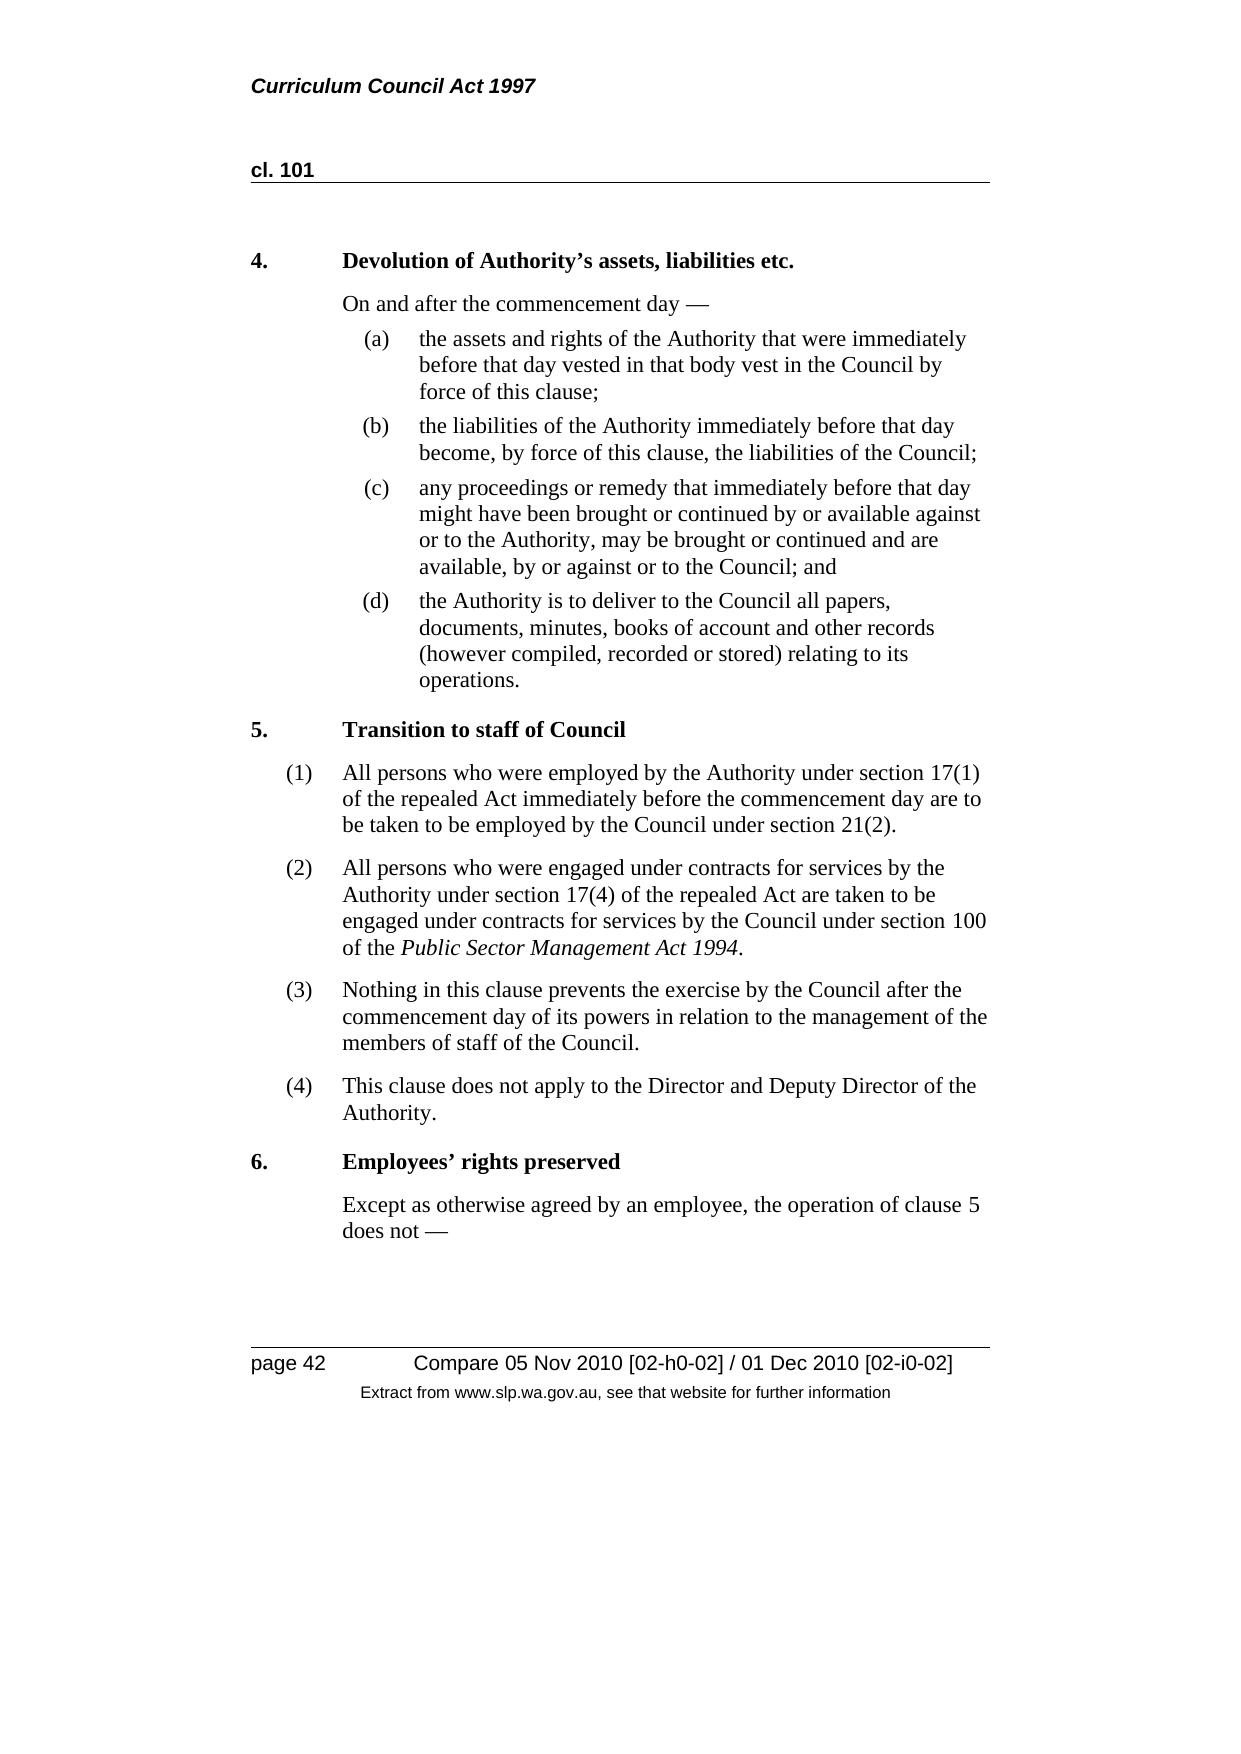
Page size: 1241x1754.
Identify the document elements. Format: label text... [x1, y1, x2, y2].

text (d) the Authority is to deliver to the Council all papers, documents, minutes, books of account and other records (however compiled, recorded or stored) relating to its operations. [251, 587, 990, 693]
subtitle 6. Employees’ rights preserved [251, 1148, 990, 1174]
text On and after the commencement day — [251, 291, 990, 317]
text (1) All persons who were employed by the Authority under section 17(1) of the repealed Act immediately before the commencement day are to be taken to be employed by the Council under section 21(2). [251, 759, 990, 838]
subtitle 4. Devolution of Authority’s assets, liabilities etc. [251, 247, 990, 274]
text Except as otherwise agreed by an employee, the operation of clause 5 does not — [251, 1191, 990, 1244]
text (4) This clause does not apply to the Director and Deputy Director of the Authority. [251, 1072, 990, 1125]
text (b) the liabilities of the Authority immediately before that day become, by force of this clause, the liabilities of the Council; [251, 413, 990, 465]
text (2) All persons who were engaged under contracts for services by the Authority under section 17(4) of the repealed Act are taken to be engaged under contracts for services by the Council under section 100 of the Public Sector Management Act 1994. [251, 854, 990, 960]
text (3) Nothing in this clause prevents the exercise by the Council after the commencement day of its powers in relation to the management of the members of staff of the Council. [251, 977, 990, 1056]
text (c) any proceedings or remedy that immediately before that day might have been brought or continued by or available against or to the Authority, may be brought or continued and are available, by or against or to the Council; and [251, 474, 990, 579]
text (a) the assets and rights of the Authority that were immediately before that day vested in that body vest in the Council by force of this clause; [251, 325, 990, 404]
subtitle 5. Transition to staff of Council [251, 716, 990, 742]
